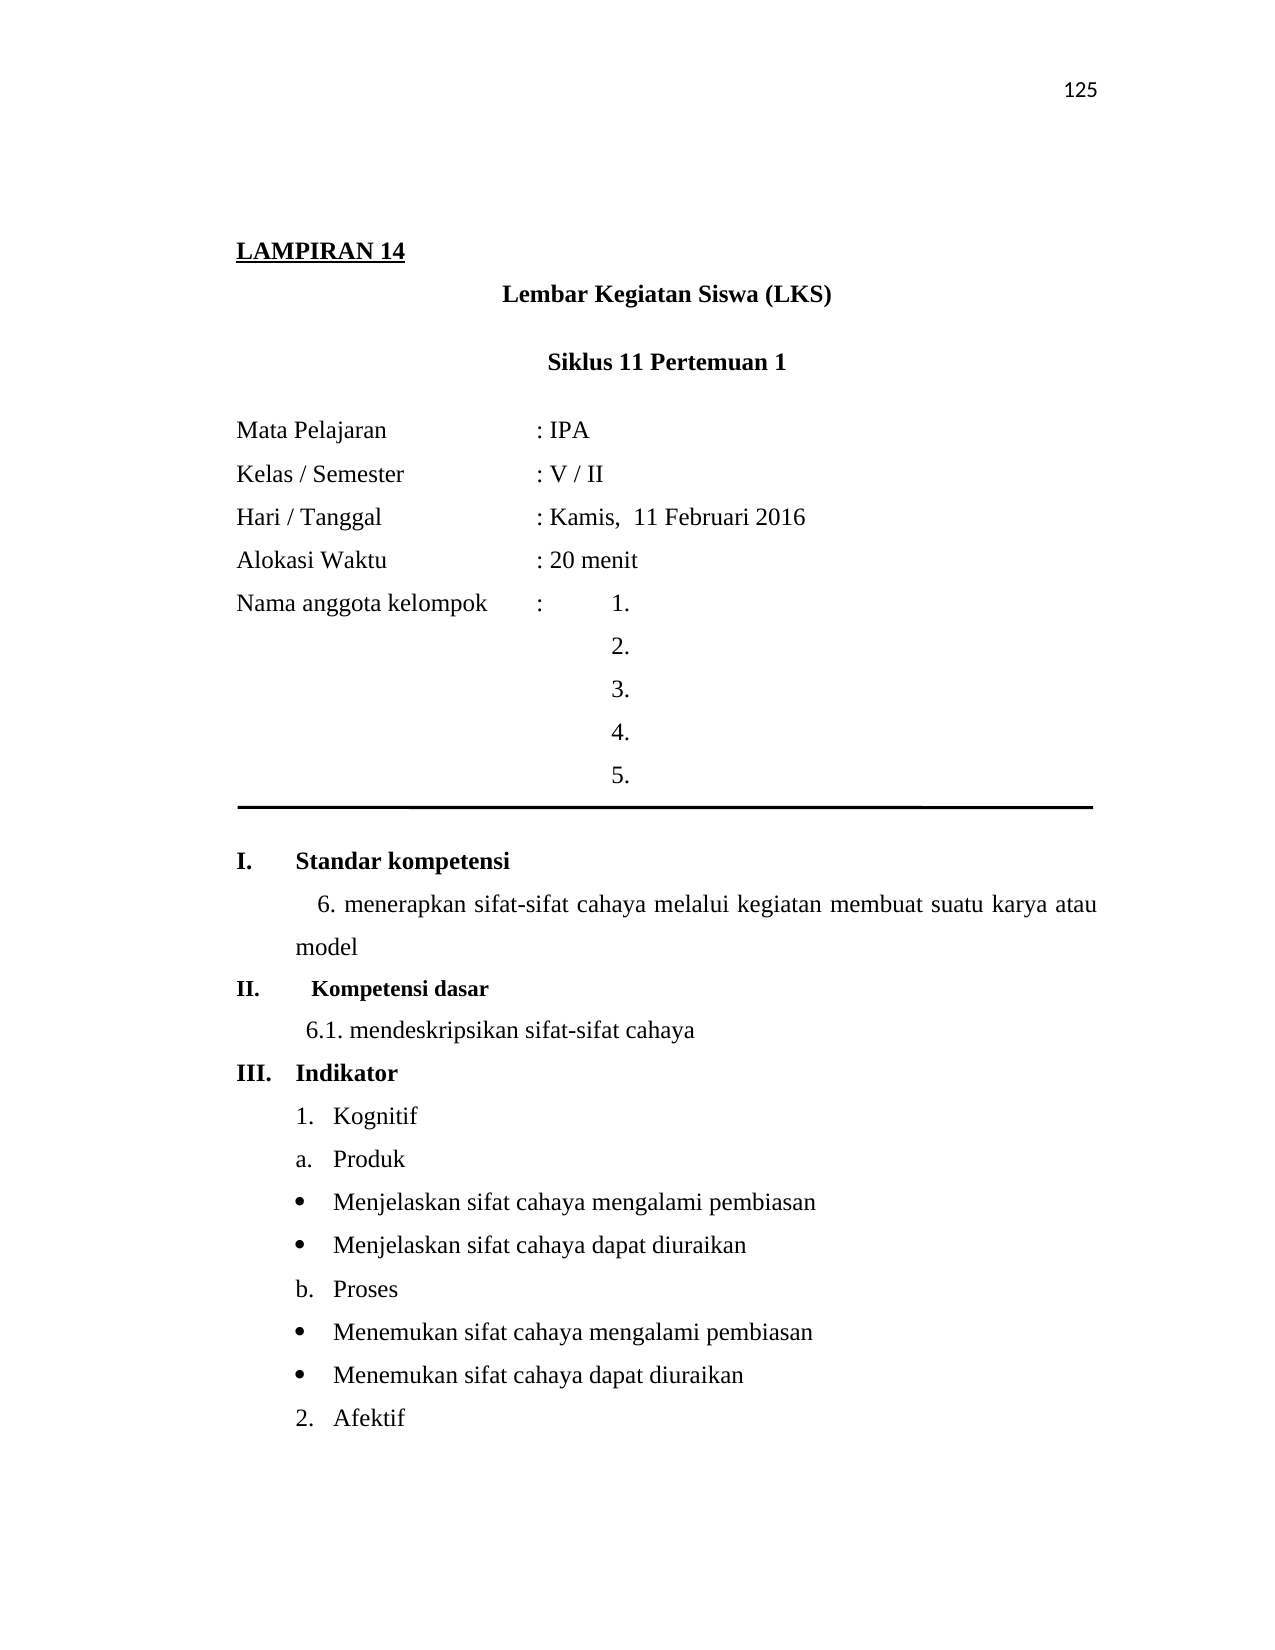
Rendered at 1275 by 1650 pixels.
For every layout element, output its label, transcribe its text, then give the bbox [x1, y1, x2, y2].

list Afektif [295, 1403, 1098, 1432]
text 5. [236, 761, 1098, 789]
list Proses [295, 1274, 1098, 1302]
text Hari / Tanggal : Kamis, 11 Februari 2016 [236, 502, 1098, 531]
text Lembar Kegiatan Siswa (LKS) [236, 279, 1098, 308]
list Menjelaskan sifat cahaya mengalami pembiasan [295, 1187, 1098, 1216]
list Menjelaskan sifat cahaya dapat diuraikan [295, 1231, 1098, 1259]
text Kelas / Semester : V / II [236, 459, 1098, 487]
text 2. [236, 631, 1098, 660]
list Indikator [236, 1058, 1098, 1087]
list Menemukan sifat cahaya dapat diuraikan [295, 1360, 1098, 1389]
list Standar kompetensi [236, 846, 1098, 875]
text 3. [236, 674, 1098, 703]
text 4. [236, 717, 1098, 746]
list Produk [295, 1144, 1098, 1173]
text LAMPIRAN 14 [236, 236, 1098, 265]
list Kognitif [295, 1101, 1098, 1130]
text Siklus 11 Pertemuan 1 [236, 347, 1098, 376]
list 6. menerapkan sifat-sifat cahaya melalui kegiatan membuat suatu karya atau model [236, 889, 1098, 961]
text Mata Pelajaran : IPA [236, 416, 1098, 444]
text Nama anggota kelompok : 1. [236, 588, 1098, 617]
text Alokasi Waktu : 20 menit [236, 545, 1098, 574]
list 6.1. mendeskripsikan sifat-sifat cahaya [281, 1015, 1098, 1044]
list Kompetensi dasar [236, 976, 1098, 1002]
list Menemukan sifat cahaya mengalami pembiasan [295, 1317, 1098, 1346]
